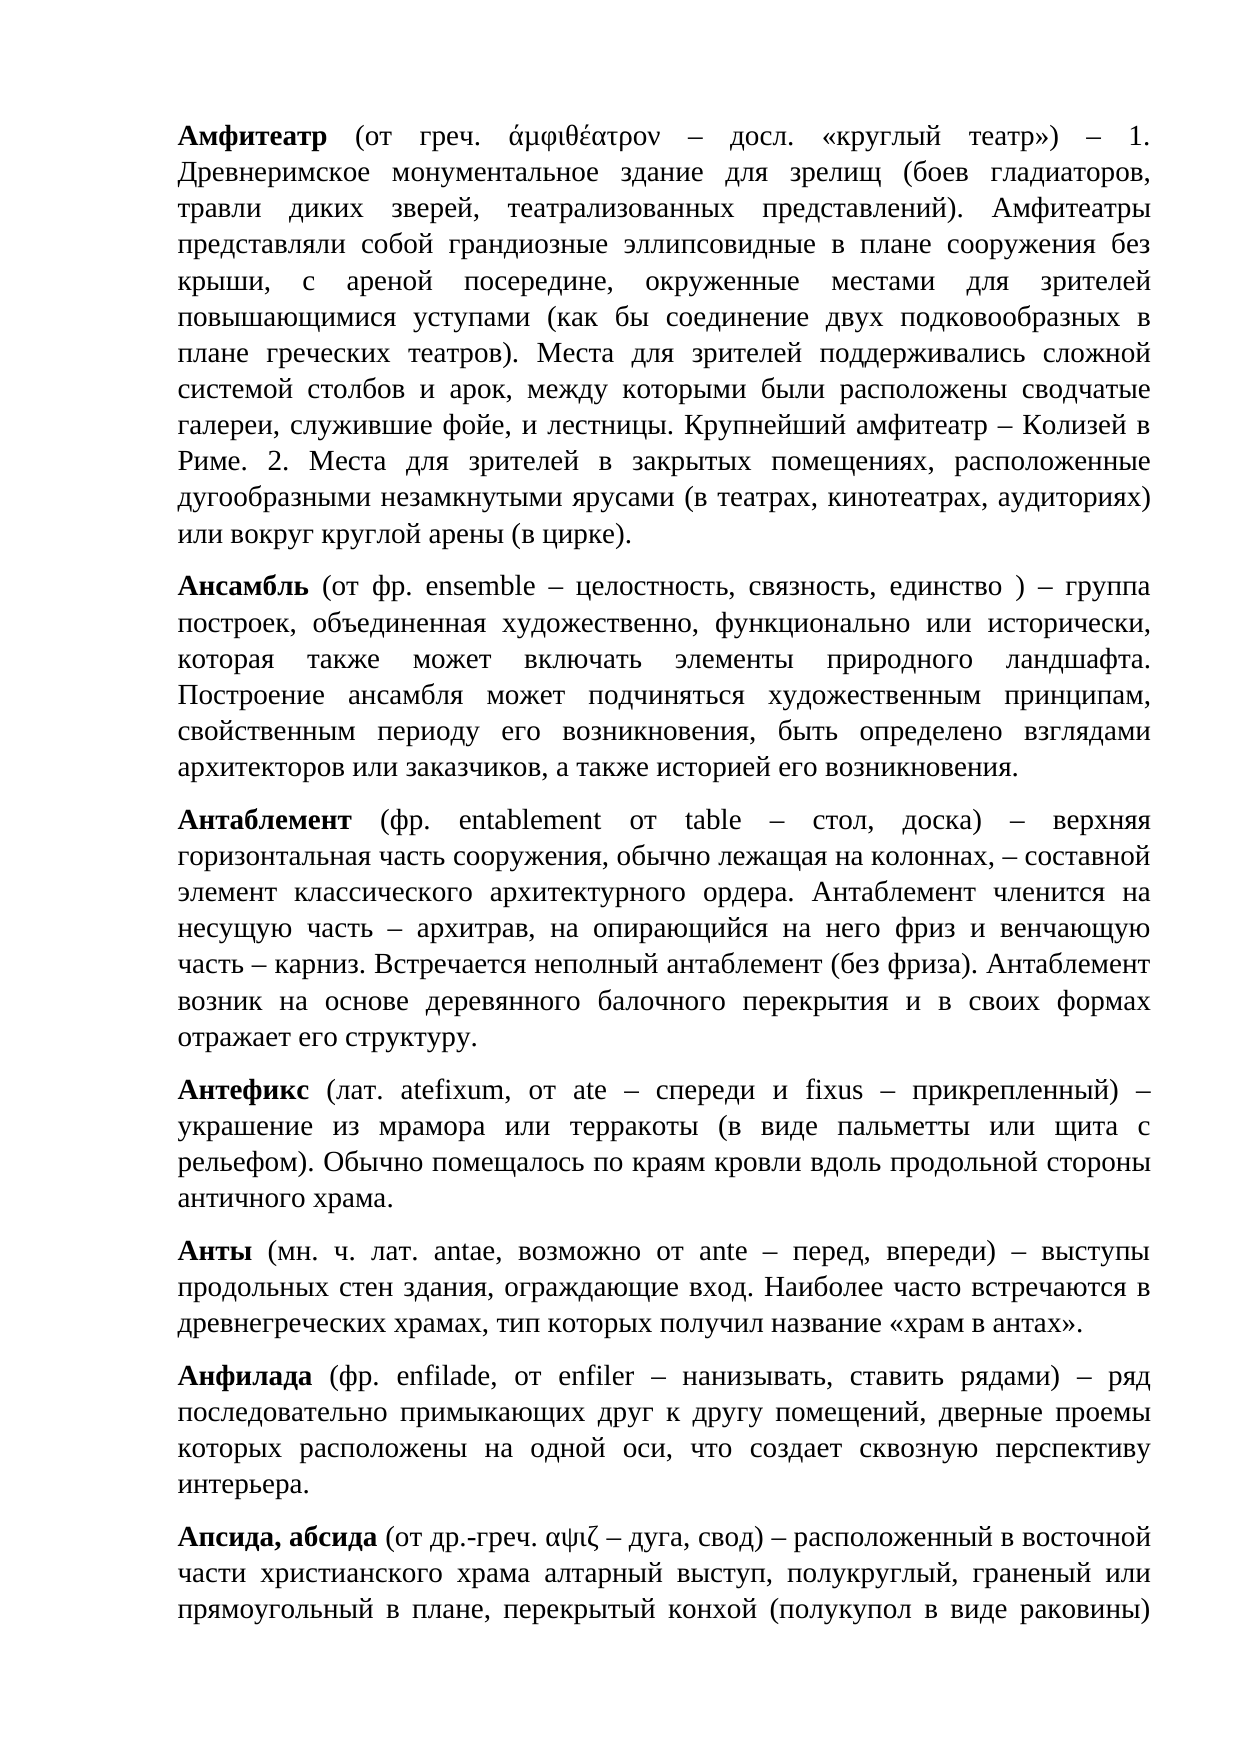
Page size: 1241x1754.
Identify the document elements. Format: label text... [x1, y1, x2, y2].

text Анфилада (фр. enfilade, от enfiler – нанизывать, ставить рядами) – ряд последовательно примыкающих друг к другу помещений, дверные проемы которых расположены на одной оси, что создает сквозную перспективу интерьера. [177, 1358, 1152, 1500]
text Амфитеатр (от греч. άµφιθέατρον – досл. «круглый театр») – 1. Древнеримское монументальное здание для зрелищ (боев гладиаторов, травли диких зверей, театрализованных представлений). Амфитеатры представляли собой грандиозные эллипсовидные в плане сооружения без крыши, с ареной посередине, окруженные местами для зрителей повышающимися уступами (как бы соединение двух подковообразных в плане греческих театров). Места для зрителей поддерживались сложной системой столбов и арок, между которыми были расположены сводчатые галереи, служившие фойе, и лестницы. Крупнейший амфитеатр – Колизей в Риме. 2. Места для зрителей в закрытых помещениях, расположенные дугообразными незамкнутыми ярусами (в театрах, кинотеатрах, аудиториях) или вокруг круглой арены (в цирке). [177, 118, 1152, 549]
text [177, 1519, 1152, 1625]
text Антефикс (лат. atefixum, от ate – спереди и fixus – прикрепленный) – украшение из мрамора или терракоты (в виде пальметты или щита с рельефом). Обычно помещалось по краям кровли вдоль продольной стороны античного храма. [177, 1072, 1152, 1214]
text Антаблемент (фр. entablement от table – стол, доска) – верхняя горизонтальная часть сооружения, обычно лежащая на колоннах, – составной элемент классического архитектурного ордера. Антаблемент членится на несущую часть – архитрав, на опирающийся на него фриз и венчающую часть – карниз. Встречается неполный антаблемент (без фриза). Антаблемент возник на основе деревянного балочного перекрытия и в своих формах отражает его структуру. [177, 802, 1152, 1052]
text Ансамбль (от фр. ensemble – целостность, связность, единство ) – группа построек, объединенная художественно, функционально или исторически, которая также может включать элементы природного ландшафта. Построение ансамбля может подчиняться художественным принципам, свойственным периоду его возникновения, быть определено взглядами архитекторов или заказчиков, а также историей его возникновения. [177, 568, 1152, 783]
text Анты (мн. ч. лат. antae, возможно от ante – перед, впереди) – выступы продольных стен здания, ограждающие вход. Наиболее часто встречаются в древнегреческих храмах, тип которых получил название «храм в антах». [177, 1233, 1152, 1339]
